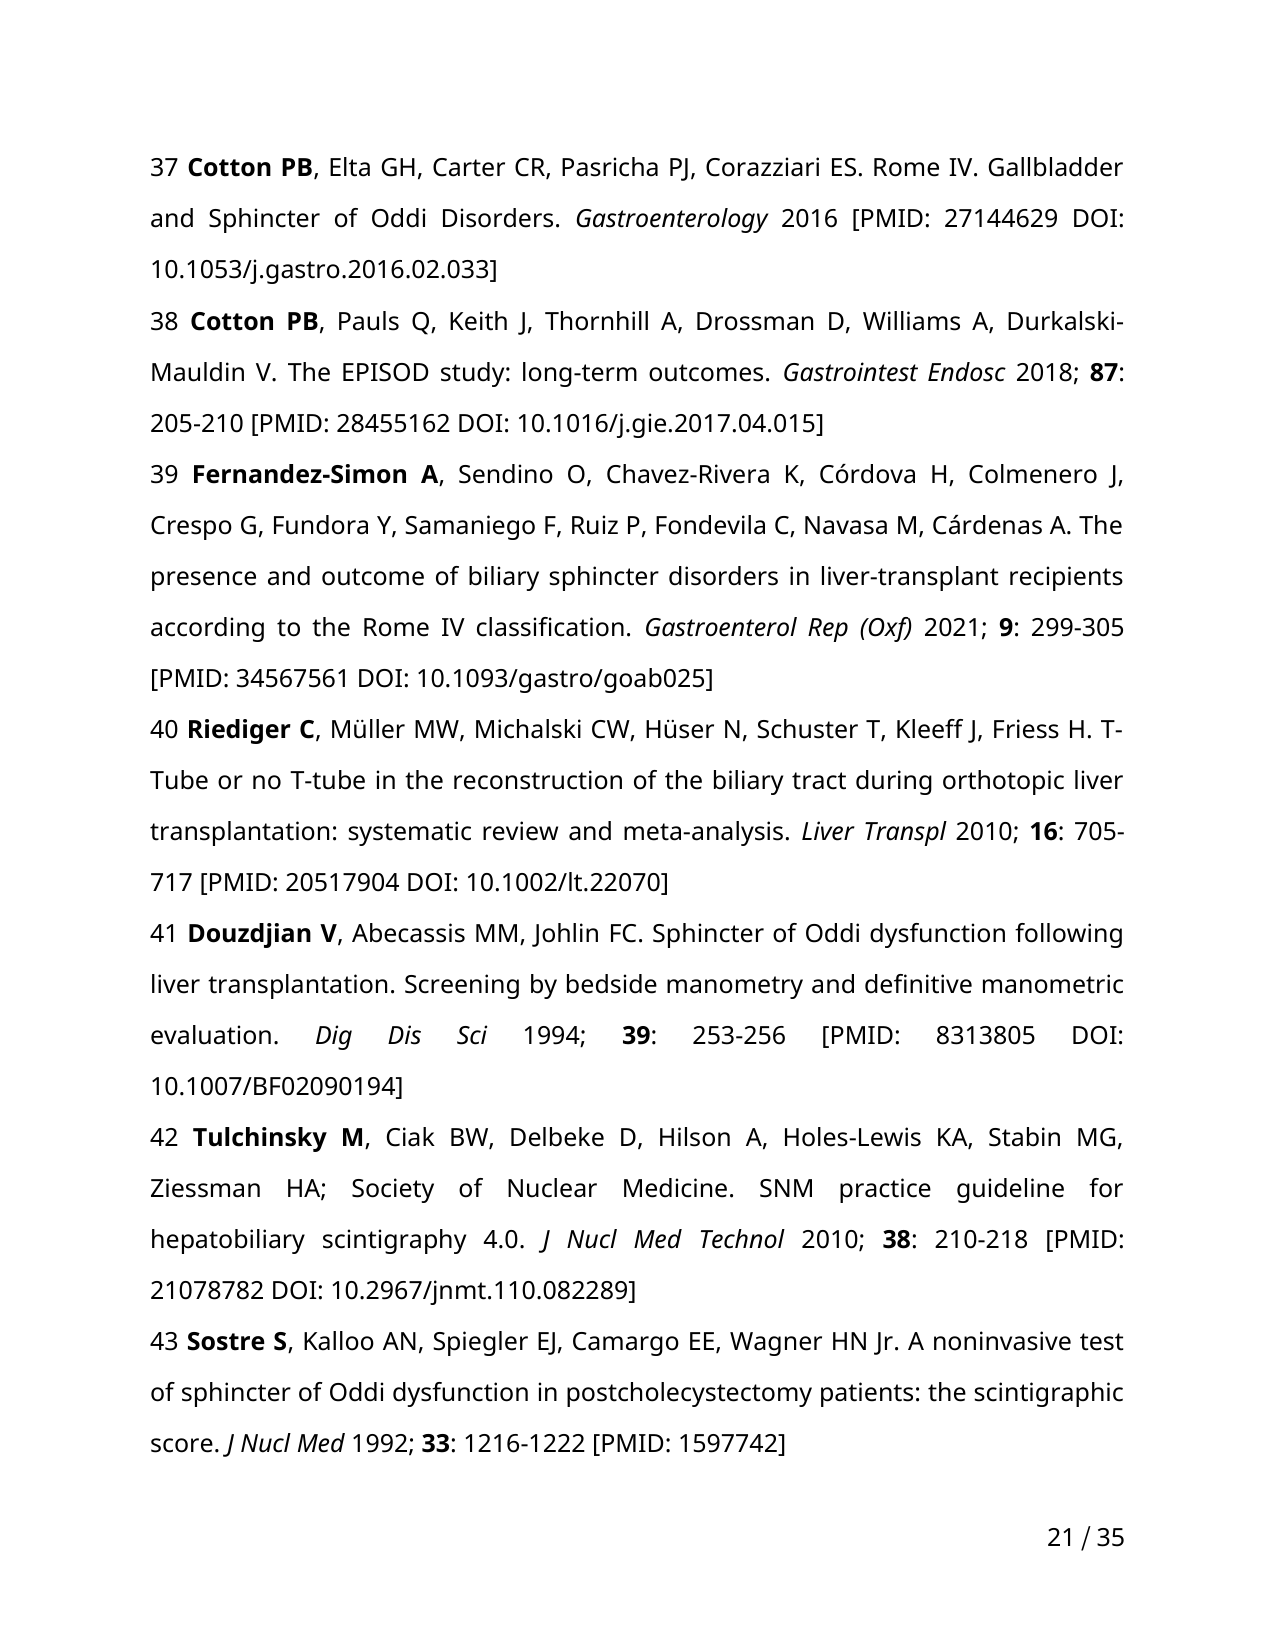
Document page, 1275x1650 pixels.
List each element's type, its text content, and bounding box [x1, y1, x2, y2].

text 43 Sostre S, Kalloo AN, Spiegler EJ, Camargo EE, Wagner HN Jr. A noninvasive test of sphincter of Oddi dysfunction in postcholecystectomy patients: the scintigraphic score. J Nucl Med 1992; 33: 1216-1222 [PMID: 1597742] [150, 1324, 1125, 1460]
text 41 Douzdjian V, Abecassis MM, Johlin FC. Sphincter of Oddi dysfunction following liver transplantation. Screening by bedside manometry and definitive manometric evaluation. Dig Dis Sci 1994; 39: 253-256 [PMID: 8313805 DOI: 10.1007/BF02090194] [150, 916, 1125, 1103]
text 39 Fernandez-Simon A, Sendino O, Chavez-Rivera K, Córdova H, Colmenero J, Crespo G, Fundora Y, Samaniego F, Ruiz P, Fondevila C, Navasa M, Cárdenas A. The presence and outcome of biliary sphincter disorders in liver-transplant recipients according to the Rome IV classification. Gastroenterol Rep (Oxf) 2021; 9: 299-305 [PMID: 34567561 DOI: 10.1093/gastro/goab025] [150, 456, 1125, 694]
text 42 Tulchinsky M, Ciak BW, Delbeke D, Hilson A, Holes-Lewis KA, Stabin MG, Ziessman HA; Society of Nuclear Medicine. SNM practice guideline for hepatobiliary scintigraphy 4.0. J Nucl Med Technol 2010; 38: 210-218 [PMID: 21078782 DOI: 10.2967/jnmt.110.082289] [150, 1120, 1125, 1307]
text 40 Riediger C, Müller MW, Michalski CW, Hüser N, Schuster T, Kleeff J, Friess H. T-Tube or no T-tube in the reconstruction of the biliary tract during orthotopic liver transplantation: systematic review and meta-analysis. Liver Transpl 2010; 16: 705-717 [PMID: 20517904 DOI: 10.1002/lt.22070] [150, 711, 1125, 899]
text 38 Cotton PB, Pauls Q, Keith J, Thornhill A, Drossman D, Williams A, Durkalski-Mauldin V. The EPISOD study: long-term outcomes. Gastrointest Endosc 2018; 87: 205-210 [PMID: 28455162 DOI: 10.1016/j.gie.2017.04.015] [150, 303, 1125, 439]
text 37 Cotton PB, Elta GH, Carter CR, Pasricha PJ, Corazziari ES. Rome IV. Gallbladder and Sphincter of Oddi Disorders. Gastroenterology 2016 [PMID: 27144629 DOI: 10.1053/j.gastro.2016.02.033] [150, 150, 1125, 286]
